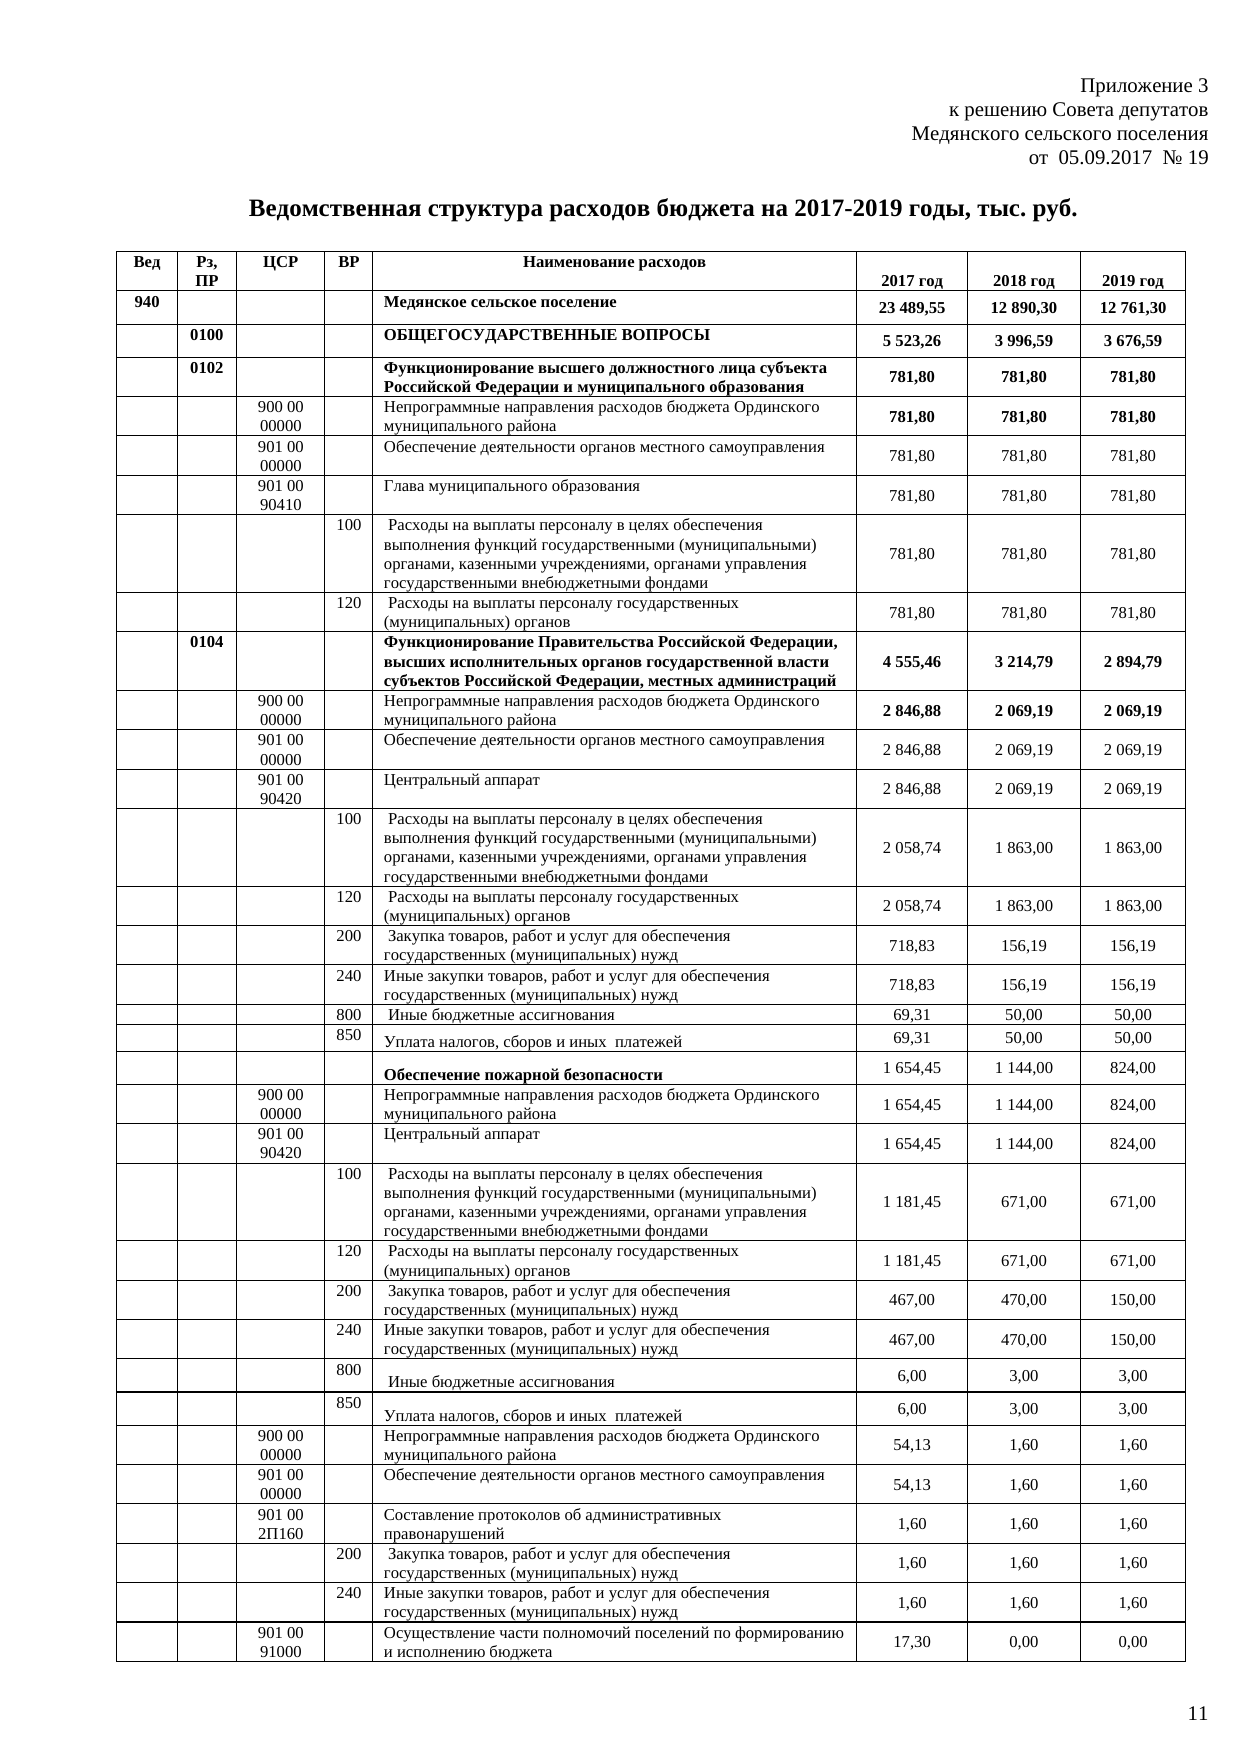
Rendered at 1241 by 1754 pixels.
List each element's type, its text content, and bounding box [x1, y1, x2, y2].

table_cell 718,83 [857, 926, 967, 964]
table_cell [178, 515, 236, 592]
table_cell Обеспечение деятельности органов местного самоуправления [373, 730, 856, 768]
table_cell 1,60 [857, 1504, 967, 1543]
table_cell 781,80 [857, 358, 967, 396]
table_cell 781,80 [968, 476, 1080, 514]
table_cell [117, 1393, 177, 1424]
table_cell [117, 515, 177, 592]
table_header ЦСР [237, 252, 324, 290]
table_cell 781,80 [1081, 358, 1185, 396]
table_cell [325, 476, 372, 514]
table_cell Закупка товаров, работ и услуг для обеспечения государственных (муниципальных) нужд [373, 1281, 856, 1319]
table_cell [325, 730, 372, 768]
table_cell Расходы на выплаты персоналу государственных (муниципальных) органов [373, 887, 856, 925]
table_cell 1 863,00 [968, 887, 1080, 925]
table_cell [237, 1005, 324, 1024]
table_cell 900 00 00000 [237, 397, 324, 435]
table_cell 1,60 [968, 1465, 1080, 1503]
table_cell 470,00 [968, 1320, 1080, 1358]
table_cell 156,19 [968, 926, 1080, 964]
text Приложение 3 [118, 73, 1208, 97]
table_cell Медянское сельское поселение [373, 291, 856, 323]
table_cell [117, 476, 177, 514]
table_cell Расходы на выплаты персоналу государственных (муниципальных) органов [373, 593, 856, 631]
table_cell 2 846,88 [857, 691, 967, 729]
table_cell 12 761,30 [1081, 291, 1185, 323]
table_cell Составление протоколов об административных правонарушений [373, 1504, 856, 1543]
table_cell 150,00 [1081, 1320, 1185, 1358]
table_cell [178, 593, 236, 631]
table_cell 3 676,59 [1081, 325, 1185, 357]
table_cell 901 00 90420 [237, 1124, 324, 1162]
table_cell 54,13 [857, 1426, 967, 1464]
table_header 2019 год [1081, 252, 1185, 290]
table_cell 0,00 [1081, 1623, 1185, 1661]
table_cell [178, 1241, 236, 1279]
table_cell Расходы на выплаты персоналу государственных (муниципальных) органов [373, 1241, 856, 1279]
table_cell [178, 291, 236, 323]
table_header 2018 год [968, 252, 1080, 290]
table_cell 781,80 [968, 593, 1080, 631]
table_cell 3,00 [1081, 1393, 1185, 1424]
table_cell 2 069,19 [1081, 691, 1185, 729]
table_cell 781,80 [968, 436, 1080, 475]
table_cell 1,60 [857, 1544, 967, 1582]
table_cell [178, 730, 236, 768]
table_cell Уплата налогов, сборов и иных платежей [373, 1393, 856, 1424]
table_cell [178, 1281, 236, 1319]
table_cell [237, 1241, 324, 1279]
table_cell 100 [325, 1164, 372, 1240]
table_cell 6,00 [857, 1359, 967, 1391]
table_cell Обеспечение деятельности органов местного самоуправления [373, 1465, 856, 1503]
table_cell 100 [325, 515, 372, 592]
table_cell [117, 1426, 177, 1464]
table_cell [237, 1052, 324, 1084]
table_cell [178, 1085, 236, 1123]
table_cell [178, 770, 236, 808]
table_cell [237, 887, 324, 925]
table_cell 54,13 [857, 1465, 967, 1503]
table_cell [117, 325, 177, 357]
table_cell [237, 291, 324, 323]
table_cell [237, 1281, 324, 1319]
table_cell 2 069,19 [1081, 730, 1185, 768]
table_cell 824,00 [1081, 1124, 1185, 1162]
table_cell 1,60 [968, 1583, 1080, 1621]
table_cell [117, 965, 177, 1004]
table_cell 50,00 [968, 1005, 1080, 1024]
table_cell [325, 291, 372, 323]
table_cell 781,80 [857, 476, 967, 514]
table_cell [325, 1052, 372, 1084]
table_cell [237, 809, 324, 886]
table_cell [117, 1544, 177, 1582]
table_cell Обеспечение пожарной безопасности [373, 1052, 856, 1084]
table_cell Иные закупки товаров, работ и услуг для обеспечения государственных (муниципальных) нужд [373, 1583, 856, 1621]
table_cell [237, 1393, 324, 1424]
table_cell [237, 1583, 324, 1621]
table_cell 781,80 [1081, 476, 1185, 514]
table_cell 1 654,45 [857, 1085, 967, 1123]
table_cell [237, 358, 324, 396]
table_cell 800 [325, 1005, 372, 1024]
table_cell [117, 1465, 177, 1503]
table_cell 2 846,88 [857, 730, 967, 768]
table_cell [178, 1320, 236, 1358]
table_header Наименование расходов [373, 252, 856, 290]
table_cell [178, 1583, 236, 1621]
table_cell Иные бюджетные ассигнования [373, 1359, 856, 1391]
table_cell [178, 809, 236, 886]
table_cell 17,30 [857, 1623, 967, 1661]
table_cell Функционирование высшего должностного лица субъекта Российской Федерации и муниципального образования [373, 358, 856, 396]
table_cell [237, 632, 324, 690]
table_cell [117, 397, 177, 435]
table_cell [237, 1025, 324, 1051]
table_cell 1,60 [968, 1426, 1080, 1464]
table_cell [117, 1583, 177, 1621]
table_cell [117, 1281, 177, 1319]
table_cell Закупка товаров, работ и услуг для обеспечения государственных (муниципальных) нужд [373, 1544, 856, 1582]
table_cell 1 144,00 [968, 1124, 1080, 1162]
table_cell 200 [325, 1544, 372, 1582]
table_cell 12 890,30 [968, 291, 1080, 323]
table_cell [178, 1005, 236, 1024]
table_cell 200 [325, 926, 372, 964]
table_cell 1 181,45 [857, 1164, 967, 1240]
table_cell 1,60 [1081, 1583, 1185, 1621]
table_cell 1,60 [857, 1583, 967, 1621]
table_cell [178, 926, 236, 964]
table_cell [178, 436, 236, 475]
table_cell 1,60 [1081, 1465, 1185, 1503]
table_cell 1 144,00 [968, 1085, 1080, 1123]
table_cell Непрограммные направления расходов бюджета Ординского муниципального района [373, 1426, 856, 1464]
table_header Рз, ПР [178, 252, 236, 290]
table_cell [117, 1005, 177, 1024]
table_cell [117, 632, 177, 690]
table_cell 467,00 [857, 1320, 967, 1358]
table_cell 156,19 [1081, 965, 1185, 1004]
table_cell 824,00 [1081, 1085, 1185, 1123]
table_cell [325, 397, 372, 435]
table_cell 901 00 00000 [237, 1465, 324, 1503]
table_cell 901 00 90420 [237, 770, 324, 808]
table_cell Осуществление части полномочий поселений по формированию и исполнению бюджета [373, 1623, 856, 1661]
table_cell 156,19 [968, 965, 1080, 1004]
table_cell 1 654,45 [857, 1052, 967, 1084]
table_cell [117, 1623, 177, 1661]
table_cell 467,00 [857, 1281, 967, 1319]
table_cell [325, 1504, 372, 1543]
table_cell 2 069,19 [968, 691, 1080, 729]
table_cell [117, 1359, 177, 1391]
table_cell Иные закупки товаров, работ и услуг для обеспечения государственных (муниципальных) нужд [373, 1320, 856, 1358]
table_cell [117, 770, 177, 808]
table_cell [325, 325, 372, 357]
table_cell [117, 1124, 177, 1162]
table_cell 240 [325, 965, 372, 1004]
table_cell 824,00 [1081, 1052, 1185, 1084]
table_cell 781,80 [1081, 436, 1185, 475]
table_cell [117, 730, 177, 768]
table_cell [325, 1623, 372, 1661]
table_cell 120 [325, 593, 372, 631]
table_cell 3 214,79 [968, 632, 1080, 690]
table_cell 781,80 [857, 515, 967, 592]
table_cell [117, 887, 177, 925]
table_cell 156,19 [1081, 926, 1185, 964]
table_cell 69,31 [857, 1005, 967, 1024]
table_cell [325, 1426, 372, 1464]
table_cell 1,60 [968, 1544, 1080, 1582]
table_cell [178, 1393, 236, 1424]
table_cell [237, 515, 324, 592]
table_cell Непрограммные направления расходов бюджета Ординского муниципального района [373, 397, 856, 435]
table_cell [178, 1544, 236, 1582]
table_cell Уплата налогов, сборов и иных платежей [373, 1025, 856, 1051]
table_cell 0104 [178, 632, 236, 690]
table_cell 50,00 [1081, 1005, 1185, 1024]
table_cell 100 [325, 809, 372, 886]
table_cell [117, 1025, 177, 1051]
table_cell 781,80 [1081, 515, 1185, 592]
table_cell 1 181,45 [857, 1241, 967, 1279]
table_cell 850 [325, 1025, 372, 1051]
table_cell 1 863,00 [1081, 887, 1185, 925]
text Ведомственная структура расходов бюджета на 2017-2019 годы, тыс. руб. [118, 193, 1208, 222]
table_cell [237, 1164, 324, 1240]
table_cell Закупка товаров, работ и услуг для обеспечения государственных (муниципальных) нужд [373, 926, 856, 964]
table_cell Иные закупки товаров, работ и услуг для обеспечения государственных (муниципальных) нужд [373, 965, 856, 1004]
table_cell 1,60 [1081, 1426, 1185, 1464]
table_cell [325, 436, 372, 475]
table_cell 781,80 [857, 397, 967, 435]
table_cell [237, 1320, 324, 1358]
table_cell [325, 691, 372, 729]
table_cell [325, 1124, 372, 1162]
table_cell 1 654,45 [857, 1124, 967, 1162]
table_cell [117, 809, 177, 886]
table_cell 671,00 [968, 1164, 1080, 1240]
table_cell [178, 965, 236, 1004]
table_cell 23 489,55 [857, 291, 967, 323]
table_cell 781,80 [857, 436, 967, 475]
table_cell 901 00 00000 [237, 730, 324, 768]
text Медянского сельского поселения [118, 121, 1208, 145]
table_cell 6,00 [857, 1393, 967, 1424]
table_cell 5 523,26 [857, 325, 967, 357]
table_cell 901 00 90410 [237, 476, 324, 514]
table_cell [237, 1544, 324, 1582]
table_cell 3 996,59 [968, 325, 1080, 357]
table_cell 2 069,19 [1081, 770, 1185, 808]
table_cell Непрограммные направления расходов бюджета Ординского муниципального района [373, 691, 856, 729]
table_cell [117, 358, 177, 396]
table_cell 900 00 00000 [237, 1085, 324, 1123]
table_header Вед [117, 252, 177, 290]
table_cell [237, 593, 324, 631]
table_cell 1,60 [968, 1504, 1080, 1543]
table_cell 2 058,74 [857, 809, 967, 886]
table_cell Глава муниципального образования [373, 476, 856, 514]
table_cell [117, 1241, 177, 1279]
table_cell [117, 1052, 177, 1084]
table_cell 671,00 [1081, 1241, 1185, 1279]
table_cell [178, 1623, 236, 1661]
table_cell [117, 436, 177, 475]
table_cell [325, 358, 372, 396]
table_cell [237, 926, 324, 964]
table_cell [325, 1085, 372, 1123]
table_cell 120 [325, 887, 372, 925]
table_cell [178, 397, 236, 435]
table_cell [117, 593, 177, 631]
table_cell 2 069,19 [968, 770, 1080, 808]
table_cell 718,83 [857, 965, 967, 1004]
table_cell 3,00 [1081, 1359, 1185, 1391]
table_cell 900 00 00000 [237, 691, 324, 729]
table_cell 1 863,00 [1081, 809, 1185, 886]
table_cell Расходы на выплаты персоналу в целях обеспечения выполнения функций государственными (муниципальными) органами, казенными учреждениями, органами управления государственными внебюджетными фондами [373, 515, 856, 592]
table_cell Расходы на выплаты персоналу в целях обеспечения выполнения функций государственными (муниципальными) органами, казенными учреждениями, органами управления государственными внебюджетными фондами [373, 809, 856, 886]
table_cell 240 [325, 1320, 372, 1358]
table_cell [178, 887, 236, 925]
table_cell 3,00 [968, 1359, 1080, 1391]
table_cell Непрограммные направления расходов бюджета Ординского муниципального района [373, 1085, 856, 1123]
table_cell [178, 1124, 236, 1162]
table_cell 69,31 [857, 1025, 967, 1051]
table_cell Иные бюджетные ассигнования [373, 1005, 856, 1024]
table_cell 671,00 [1081, 1164, 1185, 1240]
table_cell [178, 691, 236, 729]
table_cell 901 00 91000 [237, 1623, 324, 1661]
table_cell 120 [325, 1241, 372, 1279]
table_cell [325, 770, 372, 808]
table_header 2017 год [857, 252, 967, 290]
table_cell 1,60 [1081, 1504, 1185, 1543]
table_cell 850 [325, 1393, 372, 1424]
table_cell [117, 691, 177, 729]
table_cell 150,00 [1081, 1281, 1185, 1319]
table_cell [178, 1426, 236, 1464]
table_cell 781,80 [968, 397, 1080, 435]
table_cell Функционирование Правительства Российской Федерации, высших исполнительных органов государственной власти субъектов Российской Федерации, местных администраций [373, 632, 856, 690]
table_cell [325, 1465, 372, 1503]
table_cell 1 144,00 [968, 1052, 1080, 1084]
table_cell [237, 325, 324, 357]
table_cell 2 069,19 [968, 730, 1080, 768]
table_cell 470,00 [968, 1281, 1080, 1319]
table_cell 2 846,88 [857, 770, 967, 808]
table_cell 781,80 [857, 593, 967, 631]
table_cell 671,00 [968, 1241, 1080, 1279]
table_cell Расходы на выплаты персоналу в целях обеспечения выполнения функций государственными (муниципальными) органами, казенными учреждениями, органами управления государственными внебюджетными фондами [373, 1164, 856, 1240]
table_cell [117, 1164, 177, 1240]
table_cell 4 555,46 [857, 632, 967, 690]
table_cell 240 [325, 1583, 372, 1621]
table_cell [178, 1164, 236, 1240]
table_cell 0100 [178, 325, 236, 357]
table_cell Центральный аппарат [373, 770, 856, 808]
table_cell Обеспечение деятельности органов местного самоуправления [373, 436, 856, 475]
table_cell 781,80 [1081, 593, 1185, 631]
table_cell 901 00 00000 [237, 436, 324, 475]
table_cell 800 [325, 1359, 372, 1391]
table_cell 940 [117, 291, 177, 323]
table_cell 781,80 [1081, 397, 1185, 435]
table_cell 0102 [178, 358, 236, 396]
table_cell [178, 1052, 236, 1084]
table_cell 200 [325, 1281, 372, 1319]
table_cell 50,00 [1081, 1025, 1185, 1051]
table_cell [117, 1320, 177, 1358]
table_cell [117, 1085, 177, 1123]
table_cell [178, 1465, 236, 1503]
table_cell 0,00 [968, 1623, 1080, 1661]
table_cell [178, 1025, 236, 1051]
table_cell 901 00 2П160 [237, 1504, 324, 1543]
table_cell [178, 1504, 236, 1543]
table_cell [237, 1359, 324, 1391]
table_header ВР [325, 252, 372, 290]
table_cell 1 863,00 [968, 809, 1080, 886]
table_cell 2 894,79 [1081, 632, 1185, 690]
table_cell ОБЩЕГОСУДАРСТВЕННЫЕ ВОПРОСЫ [373, 325, 856, 357]
table_cell [117, 1504, 177, 1543]
table_cell [325, 632, 372, 690]
table_cell [237, 965, 324, 1004]
table_cell [117, 926, 177, 964]
table_cell 3,00 [968, 1393, 1080, 1424]
table_cell 781,80 [968, 515, 1080, 592]
table_cell Центральный аппарат [373, 1124, 856, 1162]
table_cell 50,00 [968, 1025, 1080, 1051]
table_cell 781,80 [968, 358, 1080, 396]
table_cell [178, 1359, 236, 1391]
text от 05.09.2017 № 19 [118, 145, 1208, 169]
table_cell 900 00 00000 [237, 1426, 324, 1464]
text к решению Совета депутатов [118, 97, 1208, 121]
table_cell 1,60 [1081, 1544, 1185, 1582]
table_cell [178, 476, 236, 514]
table_cell 2 058,74 [857, 887, 967, 925]
